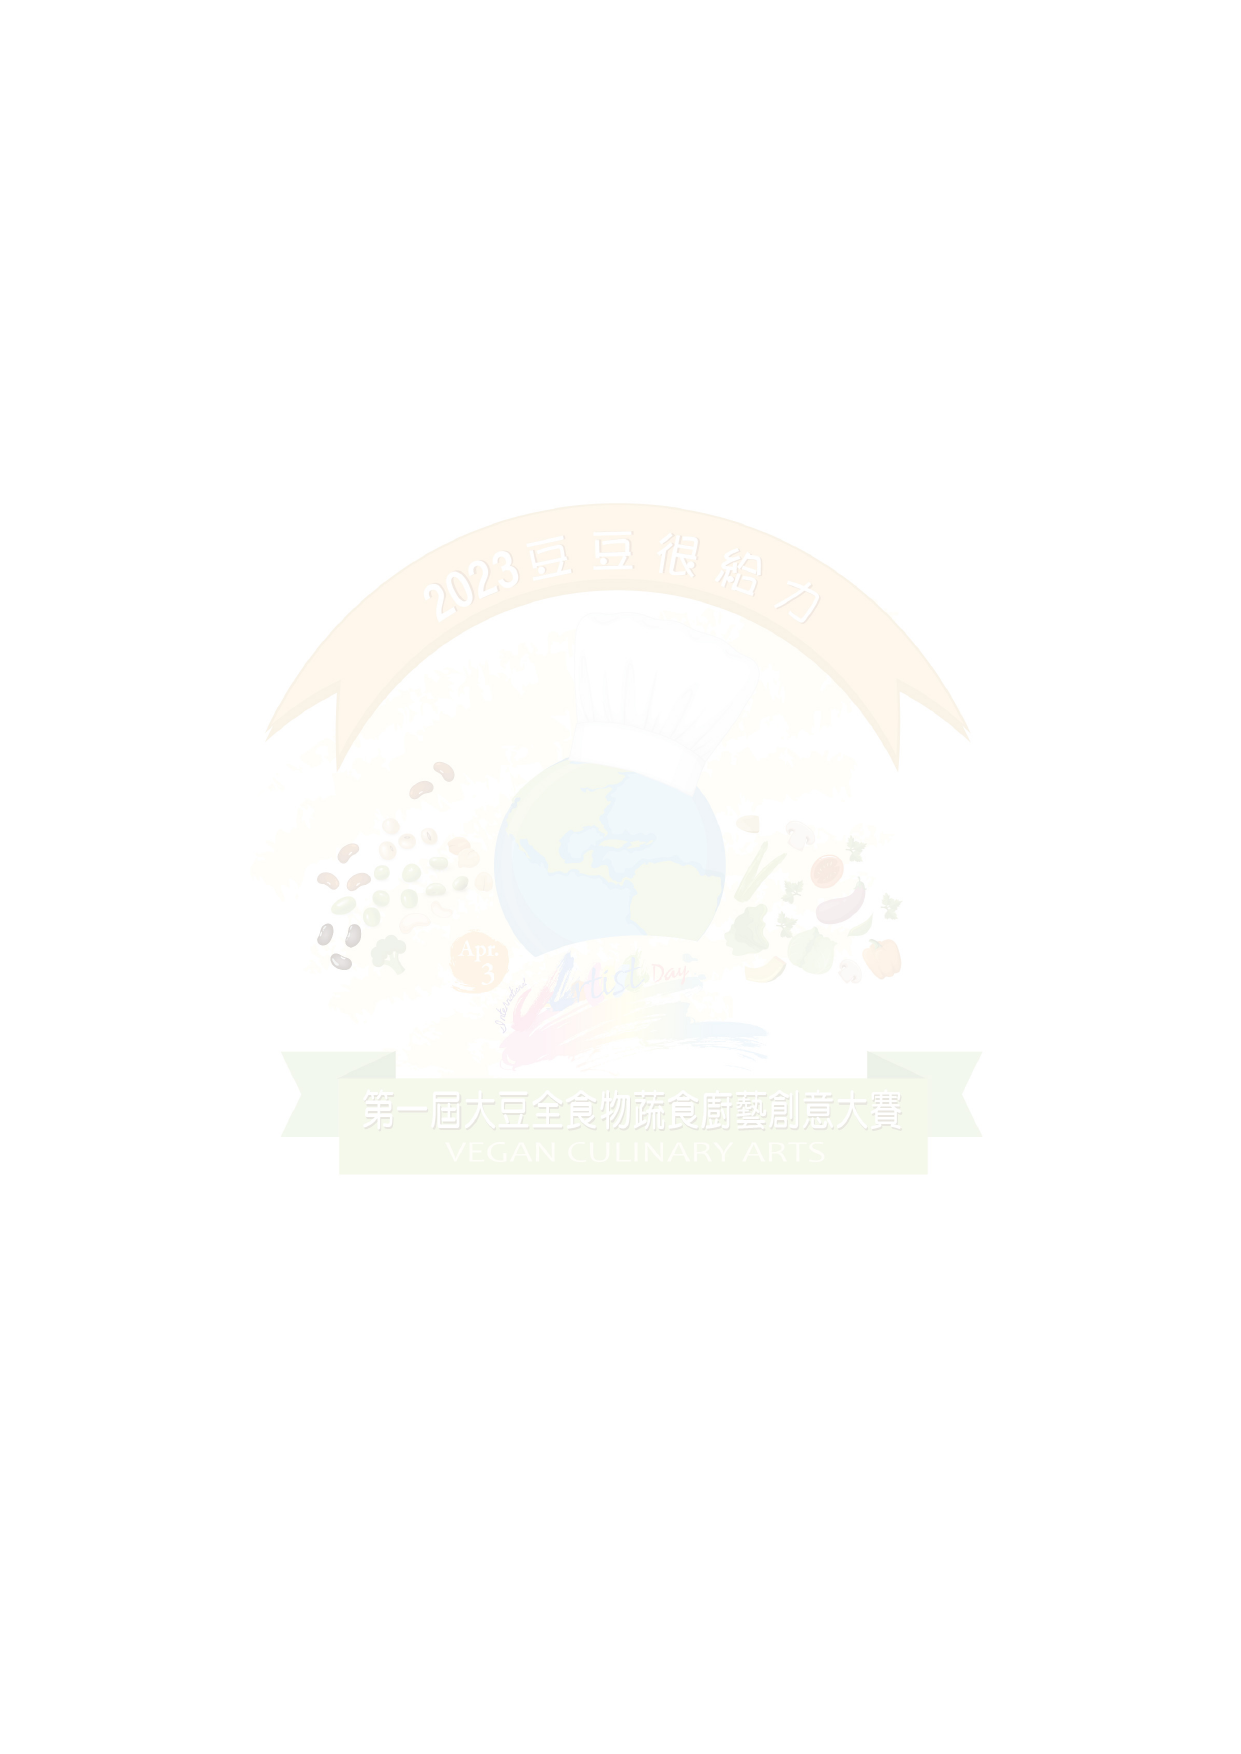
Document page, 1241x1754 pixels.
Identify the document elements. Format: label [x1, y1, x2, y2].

picture [150, 255, 1053, 1481]
